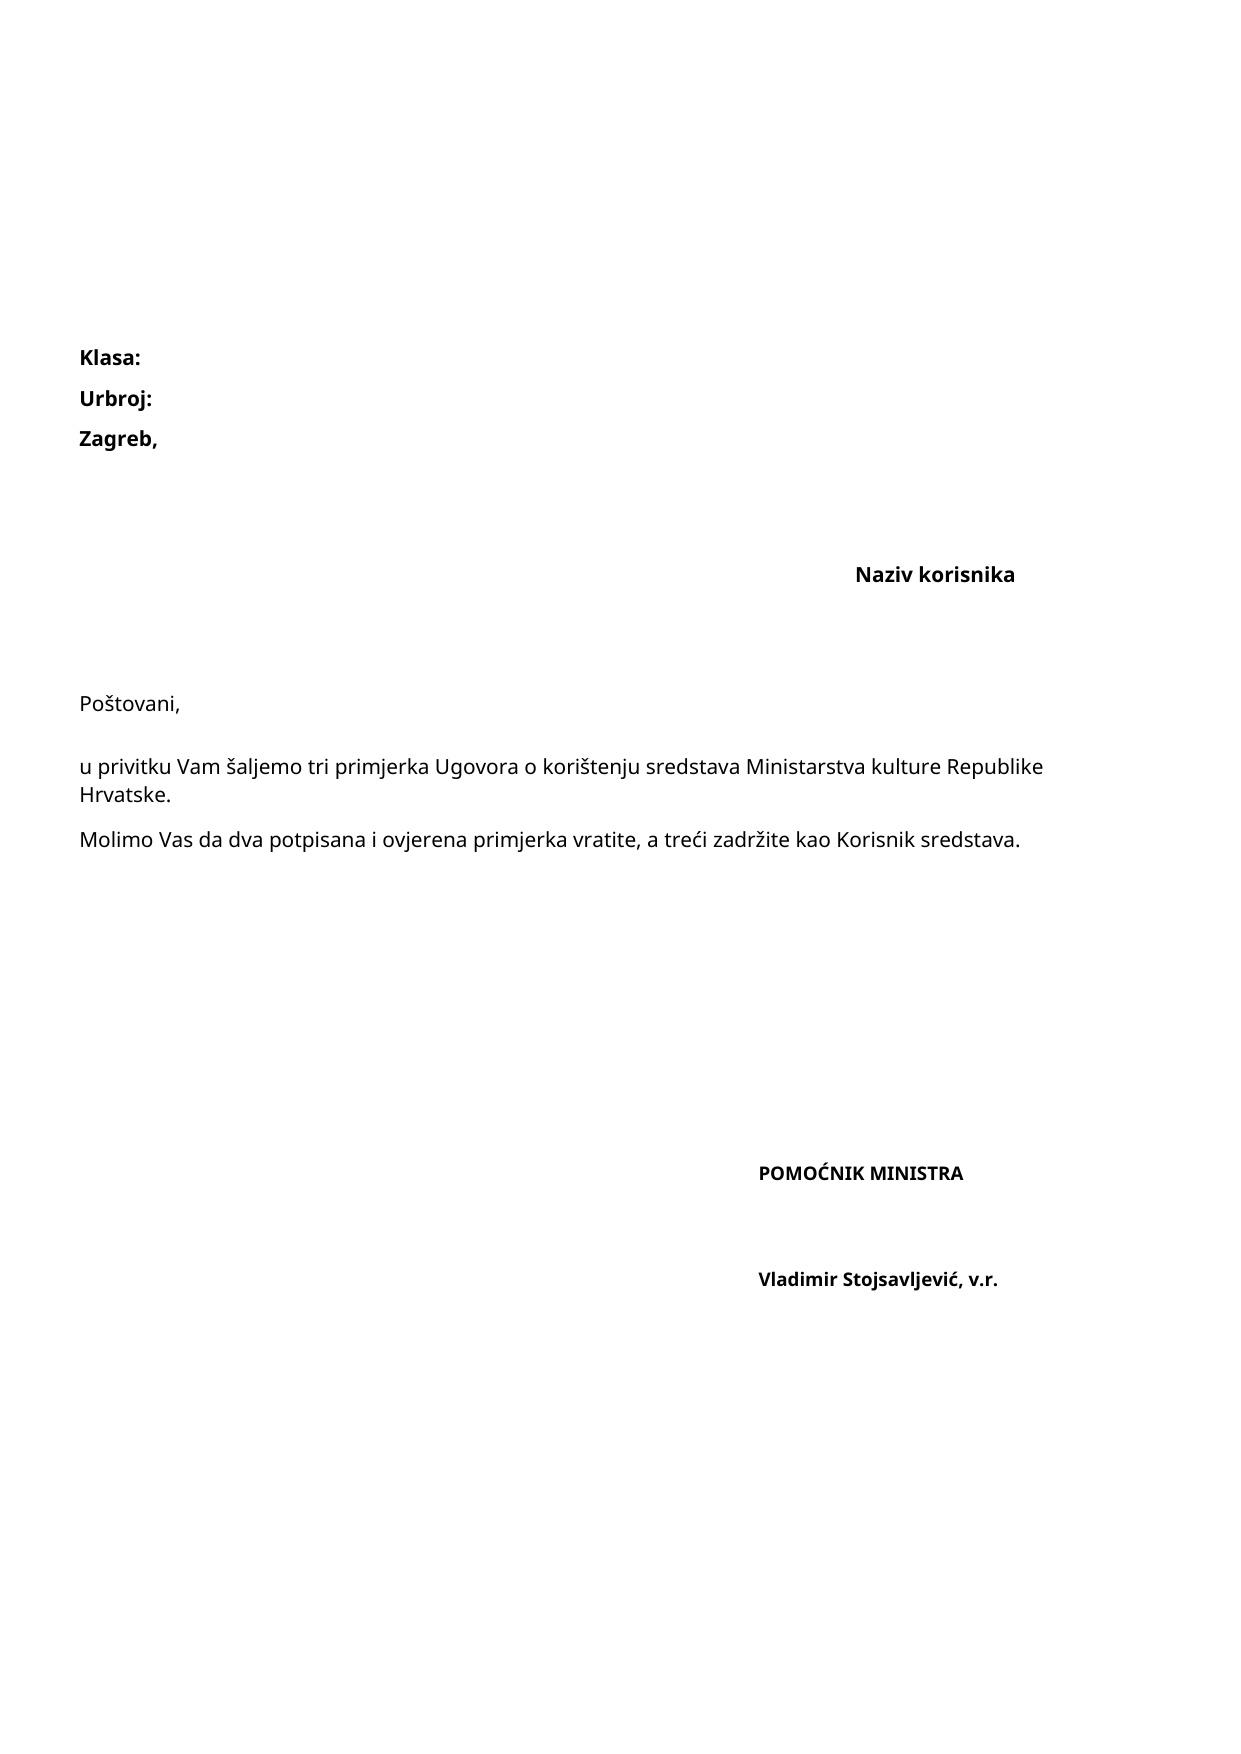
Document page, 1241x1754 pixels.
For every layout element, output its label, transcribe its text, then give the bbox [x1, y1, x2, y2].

text Zagreb, [75, 424, 1165, 452]
text u privitku Vam šaljemo tri primjerka Ugovora o korištenju sredstava Ministarstva kulture Republike [75, 752, 1165, 780]
text Hrvatske. [75, 780, 1165, 809]
text Naziv korisnika [75, 560, 1165, 588]
text Vladimir Stojsavljević, v.r. [75, 1267, 1165, 1292]
text POMOĆNIK MINISTRA [75, 1160, 1165, 1186]
text Urbroj: [75, 384, 1165, 412]
text Poštovani, [75, 689, 1165, 718]
text Molimo Vas da dva potpisana i ovjerena primjerka vratite, a treći zadržite kao Korisnik sredstava. [75, 825, 1165, 853]
text Klasa: [75, 343, 1165, 372]
